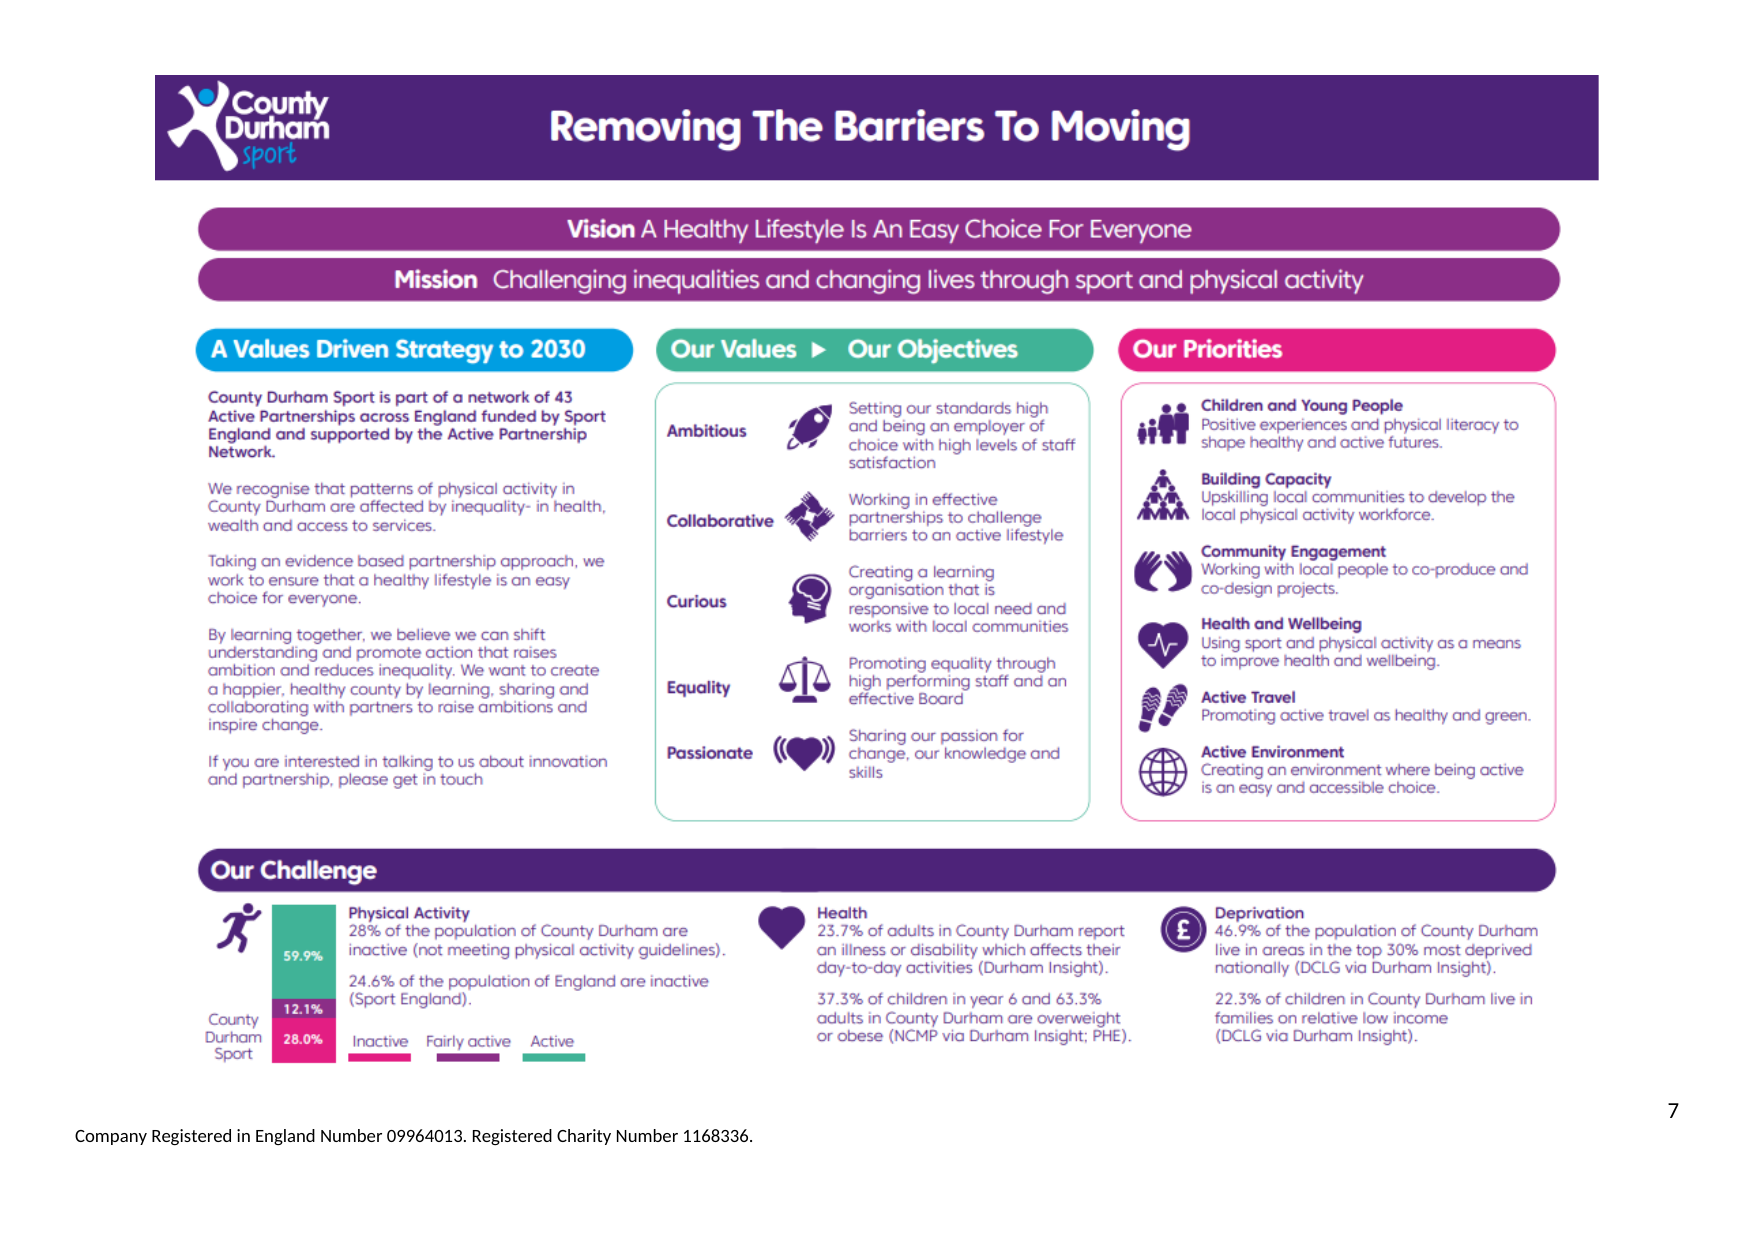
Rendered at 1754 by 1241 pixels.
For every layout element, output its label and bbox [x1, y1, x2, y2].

picture [155, 75, 1599, 1085]
